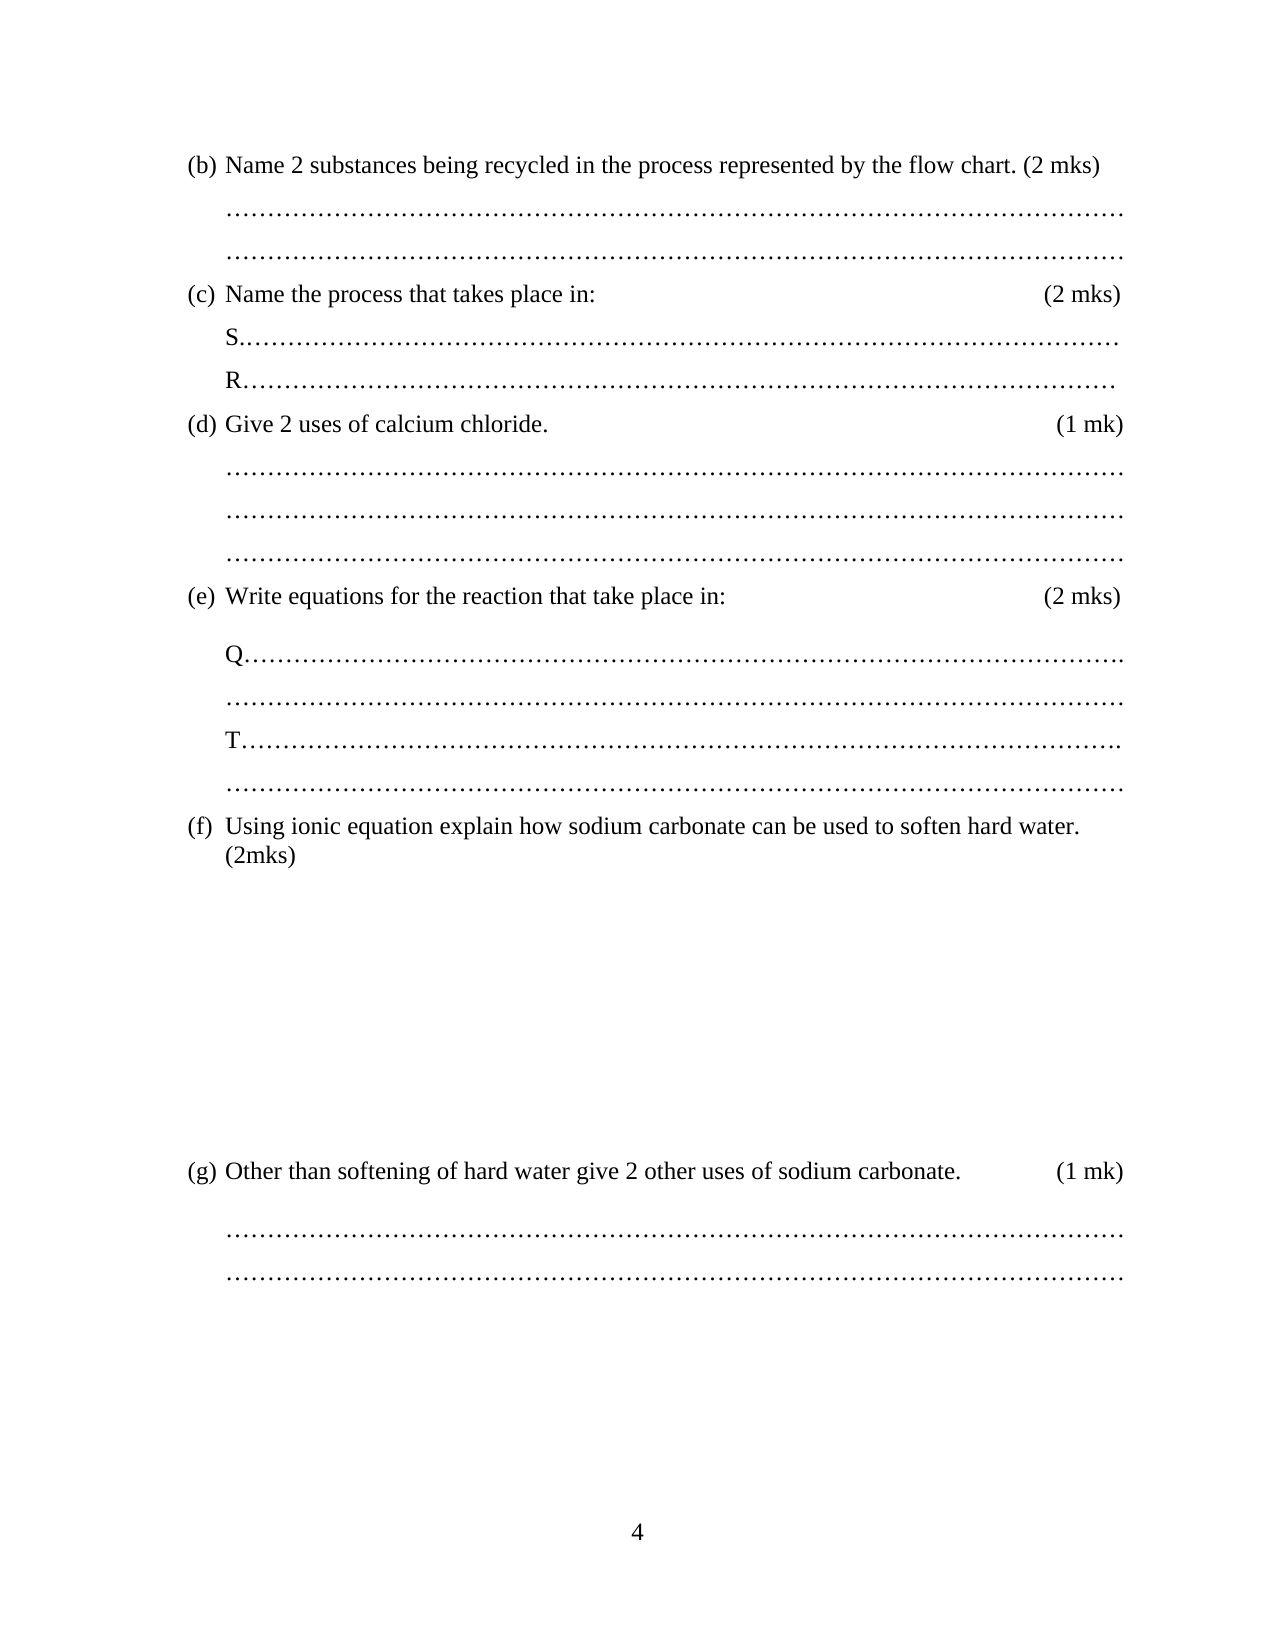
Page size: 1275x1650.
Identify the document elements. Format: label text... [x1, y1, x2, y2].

list Write equations for the reaction that take place in: (2 mks) [187, 581, 1125, 610]
list ……………………………………………………………………………………………… [225, 193, 1125, 222]
list Name the process that takes place in: (2 mks) [187, 279, 1125, 308]
list Other than softening of hard water give 2 other uses of sodium carbonate. (1 mk) [187, 1156, 1125, 1185]
list ……………………………………………………………………………………………… [225, 495, 1125, 524]
list ……………………………………………………………………………………………… [225, 768, 1125, 797]
list Using ionic equation explain how sodium carbonate can be used to soften hard water. (2mks) [187, 811, 1125, 869]
list Name 2 substances being recycled in the process represented by the flow chart. (2 mks) [187, 150, 1125, 179]
list ……………………………………………………………………………………………… [225, 1214, 1125, 1242]
list Q……………………………………………………………………………………………. [225, 639, 1125, 667]
list ……………………………………………………………………………………………… [225, 236, 1125, 265]
list R…………………………………………………………………………………………… [225, 366, 1125, 394]
list S.…………………………………………………………………………………………… [225, 322, 1125, 351]
list ……………………………………………………………………………………………… [225, 538, 1125, 567]
list ……………………………………………………………………………………………… [225, 1257, 1125, 1286]
list ……………………………………………………………………………………………… [225, 452, 1125, 481]
list Give 2 uses of calcium chloride. (1 mk) [187, 409, 1125, 437]
list ……………………………………………………………………………………………… [225, 682, 1125, 711]
list T……………………………………………………………………………………………. [225, 725, 1125, 754]
